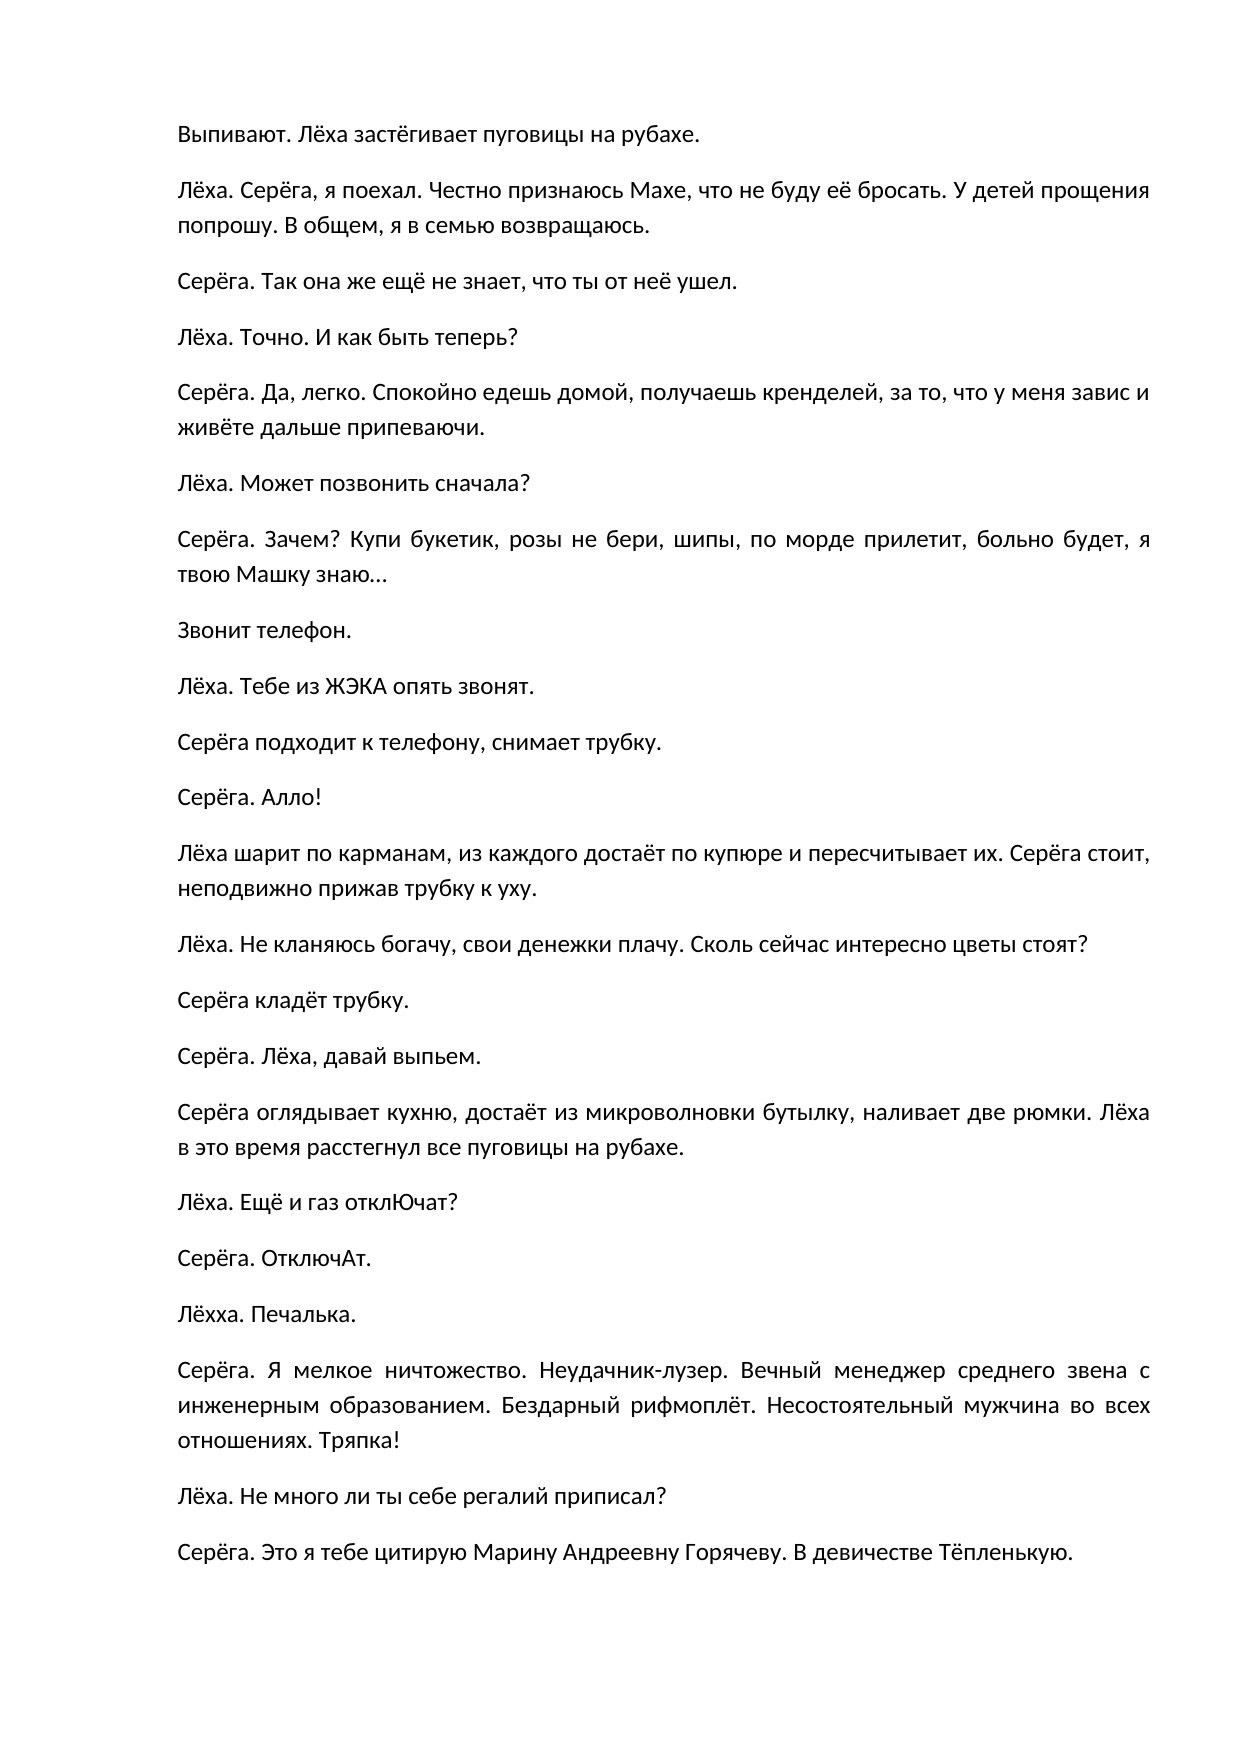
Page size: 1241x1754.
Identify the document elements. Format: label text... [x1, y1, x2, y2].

text Серёга. Так она же ещё не знает, что ты от неё ушел. [177, 265, 1152, 295]
text Лёха. Серёга, я поехал. Честно признаюсь Махе, что не буду её бросать. У детей прощения попрошу. В общем, я в семью возвращаюсь. [177, 174, 1152, 239]
text Лёха шарит по карманам, из каждого достаёт по купюре и пересчитывает их. Серёга стоит, неподвижно прижав трубку к уху. [177, 837, 1152, 903]
text Серёга. Я мелкое ничтожество. Неудачник-лузер. Вечный менеджер среднего звена с инженерным образованием. Бездарный рифмоплёт. Несостоятельный мужчина во всех отношениях. Тряпка! [177, 1354, 1152, 1454]
text Серёга кладёт трубку. [177, 984, 1152, 1014]
text Серёга. Алло! [177, 781, 1152, 812]
text Серёга оглядывает кухню, достаёт из микроволновки бутылку, наливает две рюмки. Лёха в это время расстегнул все пуговицы на рубахе. [177, 1096, 1152, 1161]
text Звонит телефон. [177, 614, 1152, 644]
text Лёха. Точно. И как быть теперь? [177, 321, 1152, 351]
text Серёга подходит к телефону, снимает трубку. [177, 726, 1152, 756]
text Серёга. Лёха, давай выпьем. [177, 1040, 1152, 1070]
text Лёха. Не кланяюсь богачу, свои денежки плачу. Сколь сейчас интересно цветы стоят? [177, 928, 1152, 959]
text Серёга. ОтключАт. [177, 1242, 1152, 1273]
text Лёха. Ещё и газ отклЮчат? [177, 1186, 1152, 1217]
text Лёха. Может позвонить сначала? [177, 467, 1152, 498]
text Выпивают. Лёха застёгивает пуговицы на рубахе. [177, 118, 1152, 149]
text Серёга. Да, легко. Спокойно едешь домой, получаешь кренделей, за то, что у меня завис и живёте дальше припеваючи. [177, 376, 1152, 442]
text Серёга. Зачем? Купи букетик, розы не бери, шипы, по морде прилетит, больно будет, я твою Машку знаю… [177, 523, 1152, 589]
text Лёха. Тебе из ЖЭКА опять звонят. [177, 670, 1152, 700]
text Серёга. Это я тебе цитирую Марину Андреевну Горячеву. В девичестве Тёпленькую. [177, 1536, 1152, 1566]
text Лёха. Не много ли ты себе регалий приписал? [177, 1480, 1152, 1510]
text Лёхха. Печалька. [177, 1298, 1152, 1329]
